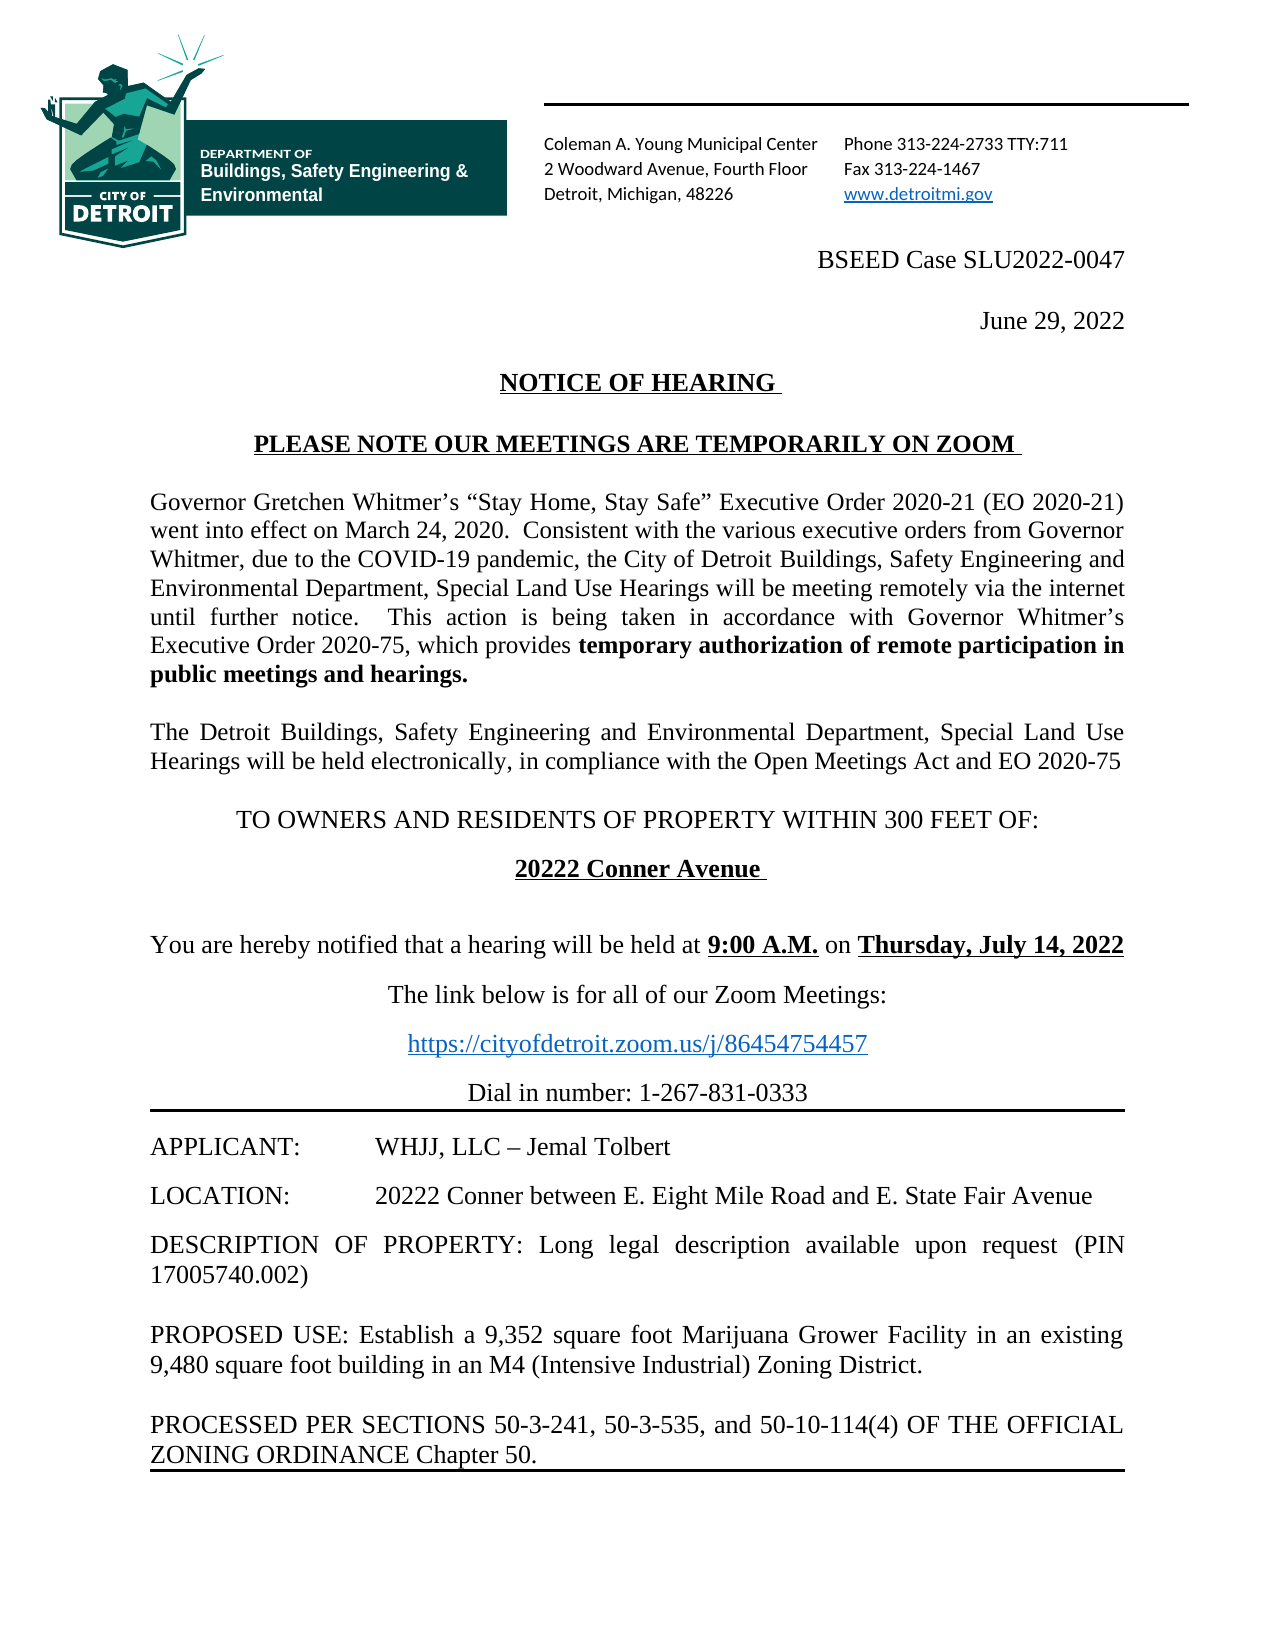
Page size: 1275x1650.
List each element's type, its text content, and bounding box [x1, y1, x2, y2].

text BSEED Case SLU2022-0047 [150, 244, 1125, 274]
text PLEASE NOTE OUR MEETINGS ARE TEMPORARILY ON ZOOM [150, 429, 1125, 457]
text https://cityofdetroit.zoom.us/j/86454754457 [150, 1028, 1125, 1058]
subtitle 20222 Conner Avenue [150, 853, 1125, 883]
text PROPOSED USE: Establish a 9,352 square foot Marijuana Grower Facility in an existing 9,480 square foot building in an M4 (Intensive Industrial) Zoning District. [150, 1319, 1125, 1379]
text Governor Gretchen Whitmer’s “Stay Home, Stay Safe” Executive Order 2020-21 (EO 2020-21) went into effect on March 24, 2020. Consistent with the various executive orders from Governor Whitmer, due to the COVID-19 pandemic, the City of Detroit Buildings, Safety Engineering and Environmental Department, Special Land Use Hearings will be meeting remotely via the internet until further notice. This action is being taken in accordance with Governor Whitmer’s Executive Order 2020-75, which provides temporary authorization of remote participation in public meetings and hearings. [150, 487, 1125, 688]
text APPLICANT: WHJJ, LLC – Jemal Tolbert [150, 1131, 1125, 1161]
text June 29, 2022 [150, 305, 1125, 335]
text DESCRIPTION OF PROPERTY: Long legal description available upon request (PIN 17005740.002) [150, 1229, 1125, 1289]
text The link below is for all of our Zoom Meetings: [150, 979, 1125, 1009]
text PROCESSED PER SECTIONS 50-3-241, 50-3-535, and 50-10-114(4) OF THE OFFICIAL ZONING ORDINANCE Chapter 50. [150, 1409, 1125, 1469]
text You are hereby notified that a hearing will be held at 9:00 A.M. on Thursday, July 14, 2022 [150, 929, 1125, 959]
text The Detroit Buildings, Safety Engineering and Environmental Department, Special Land Use Hearings will be held electronically, in compliance with the Open Meetings Act and EO 2020-75 [150, 717, 1125, 774]
text Dial in number: 1-267-831-0333 [150, 1077, 1125, 1109]
text TO OWNERS AND RESIDENTS OF PROPERTY WITHIN 300 FEET OF: [150, 804, 1125, 834]
text LOCATION: 20222 Conner between E. Eight Mile Road and E. State Fair Avenue [150, 1180, 1125, 1210]
text NOTICE OF HEARING [150, 367, 1125, 397]
